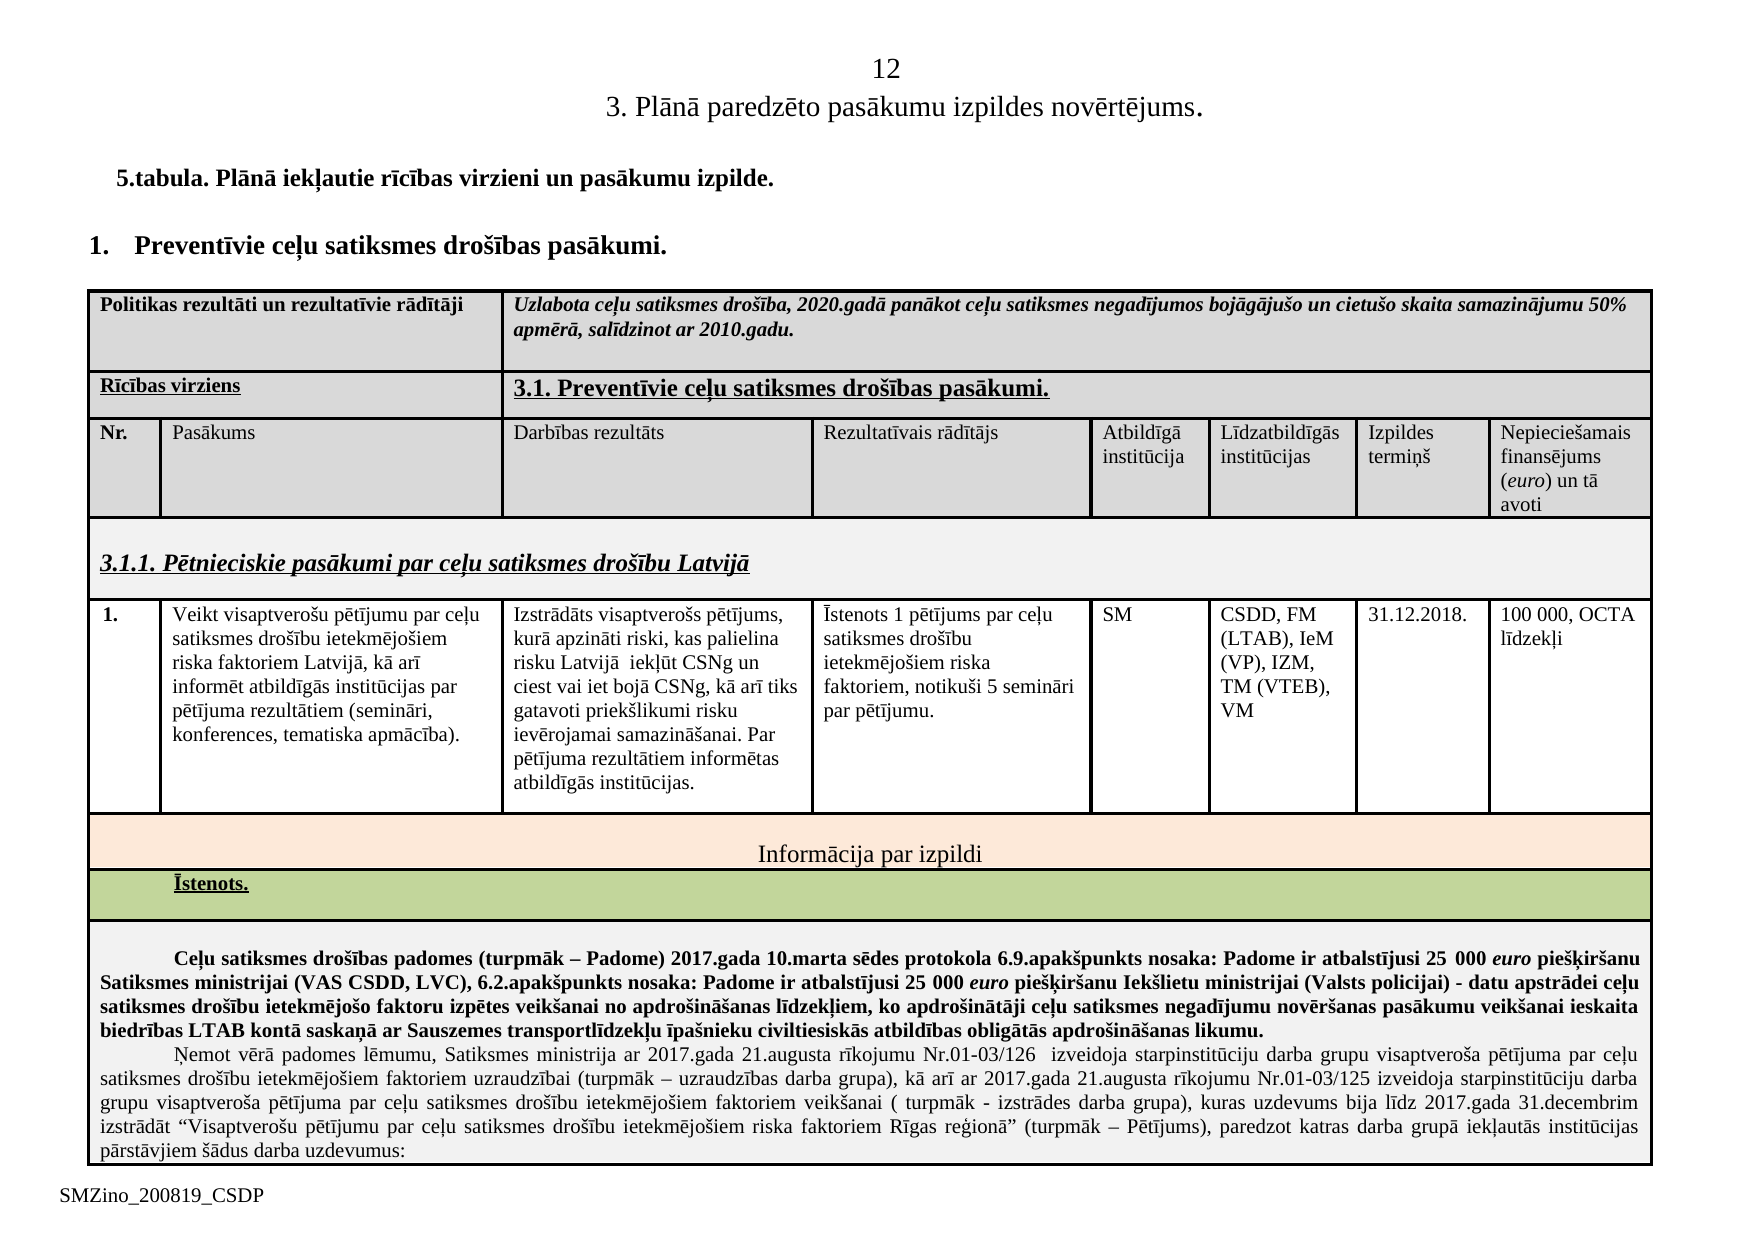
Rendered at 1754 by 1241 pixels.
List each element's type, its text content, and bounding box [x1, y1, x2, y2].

table_cell Pasākums [162, 420, 501, 516]
table_cell 100 000, OCTA līdzekļi [1491, 601, 1650, 812]
table_cell CSDD, FM (LTAB), IeM (VP), IZM, TM (VTEB), VM [1211, 601, 1355, 812]
table_cell Līdzatbildīgās institūcijas [1211, 420, 1355, 516]
list Preventīvie ceļu satiksmes drošības pasākumi. [89, 229, 1713, 261]
table_cell Īstenots 1 pētījums par ceļu satiksmes drošību ietekmējošiem riska faktoriem, notikuši 5 semināri par pētījumu. [814, 601, 1089, 812]
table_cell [90, 922, 1650, 1162]
table_cell 31.12.2018. [1358, 601, 1488, 812]
table_cell Rezultatīvais rādītājs [814, 420, 1089, 516]
table_header Politikas rezultāti un rezultatīvie rādītāji [90, 293, 501, 370]
table_cell Izpildes termiņš [1358, 420, 1488, 516]
table_cell Izstrādāts visaptverošs pētījums, kurā apzināti riski, kas palielina risku Latvijā iekļūt CSNg un ciest vai iet bojā CSNg, kā arī tiks gatavoti priekšlikumi risku ievērojamai samazināšanai. Par pētījuma rezultātiem informētas atbildīgās institūcijas. [504, 601, 811, 812]
table_cell Informācija par izpildi [90, 815, 1650, 867]
table_cell Īstenots. [90, 871, 1650, 919]
table_cell Rīcības virziens [90, 373, 501, 417]
table_cell SM [1093, 601, 1208, 812]
subtitle 3. Plānā paredzēto pasākumu izpildes novērtējums. [97, 85, 1713, 123]
table_header Uzlabota ceļu satiksmes drošība, 2020.gadā panākot ceļu satiksmes negadījumos bojāgājušo un cietušo skaita samazinājumu 50% apmērā, salīdzinot ar 2010.gadu. [504, 293, 1650, 370]
table_cell Atbildīgā institūcija [1093, 420, 1208, 516]
table_cell Veikt visaptverošu pētījumu par ceļu satiksmes drošību ietekmējošiem riska faktoriem Latvijā, kā arī informēt atbildīgās institūcijas par pētījuma rezultātiem (semināri, konferences, tematiska apmācība). [162, 601, 501, 812]
table_cell Nepieciešamais finansējums (euro) un tā avoti [1491, 420, 1650, 516]
text 5.tabula. Plānā iekļautie rīcības virzieni un pasākumu izpilde. [47, 163, 1683, 192]
table_cell 1. [90, 601, 159, 812]
table_cell Nr. [90, 420, 159, 516]
table_cell 3.1. Preventīvie ceļu satiksmes drošības pasākumi. [504, 373, 1650, 417]
table_cell 3.1.1. Pētnieciskie pasākumi par ceļu satiksmes drošību Latvijā [90, 519, 1650, 598]
table_cell Darbības rezultāts [504, 420, 811, 516]
